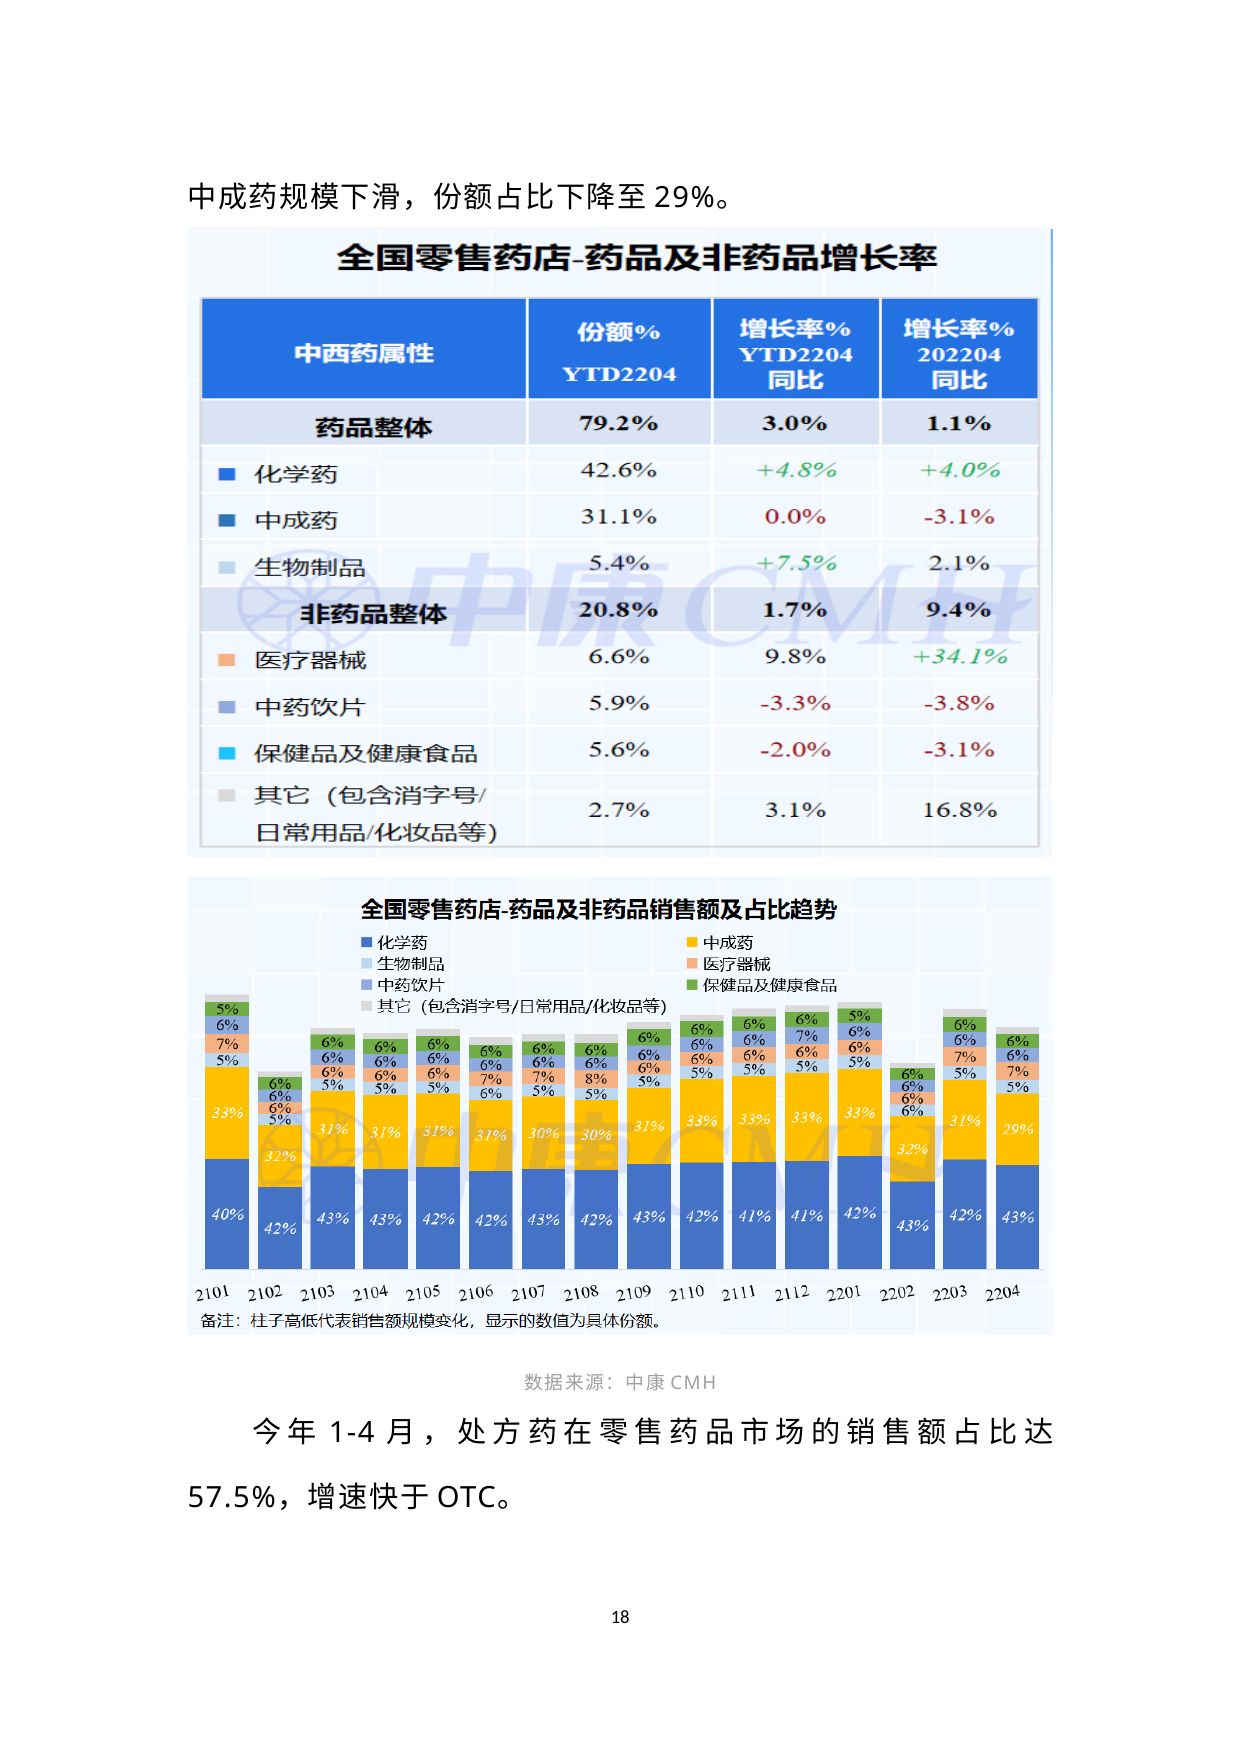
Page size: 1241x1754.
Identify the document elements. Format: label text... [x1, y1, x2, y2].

text 今年1-4月，处方药在零售药品市场的销售额占比达57.5%，增速快于OTC。 [187, 1397, 1053, 1527]
text 数据来源：中康CMH [187, 1365, 1053, 1397]
text 中成药规模下滑，份额占比下降至29%。 [187, 162, 1053, 227]
picture [187, 877, 1054, 1335]
picture [187, 227, 1053, 857]
